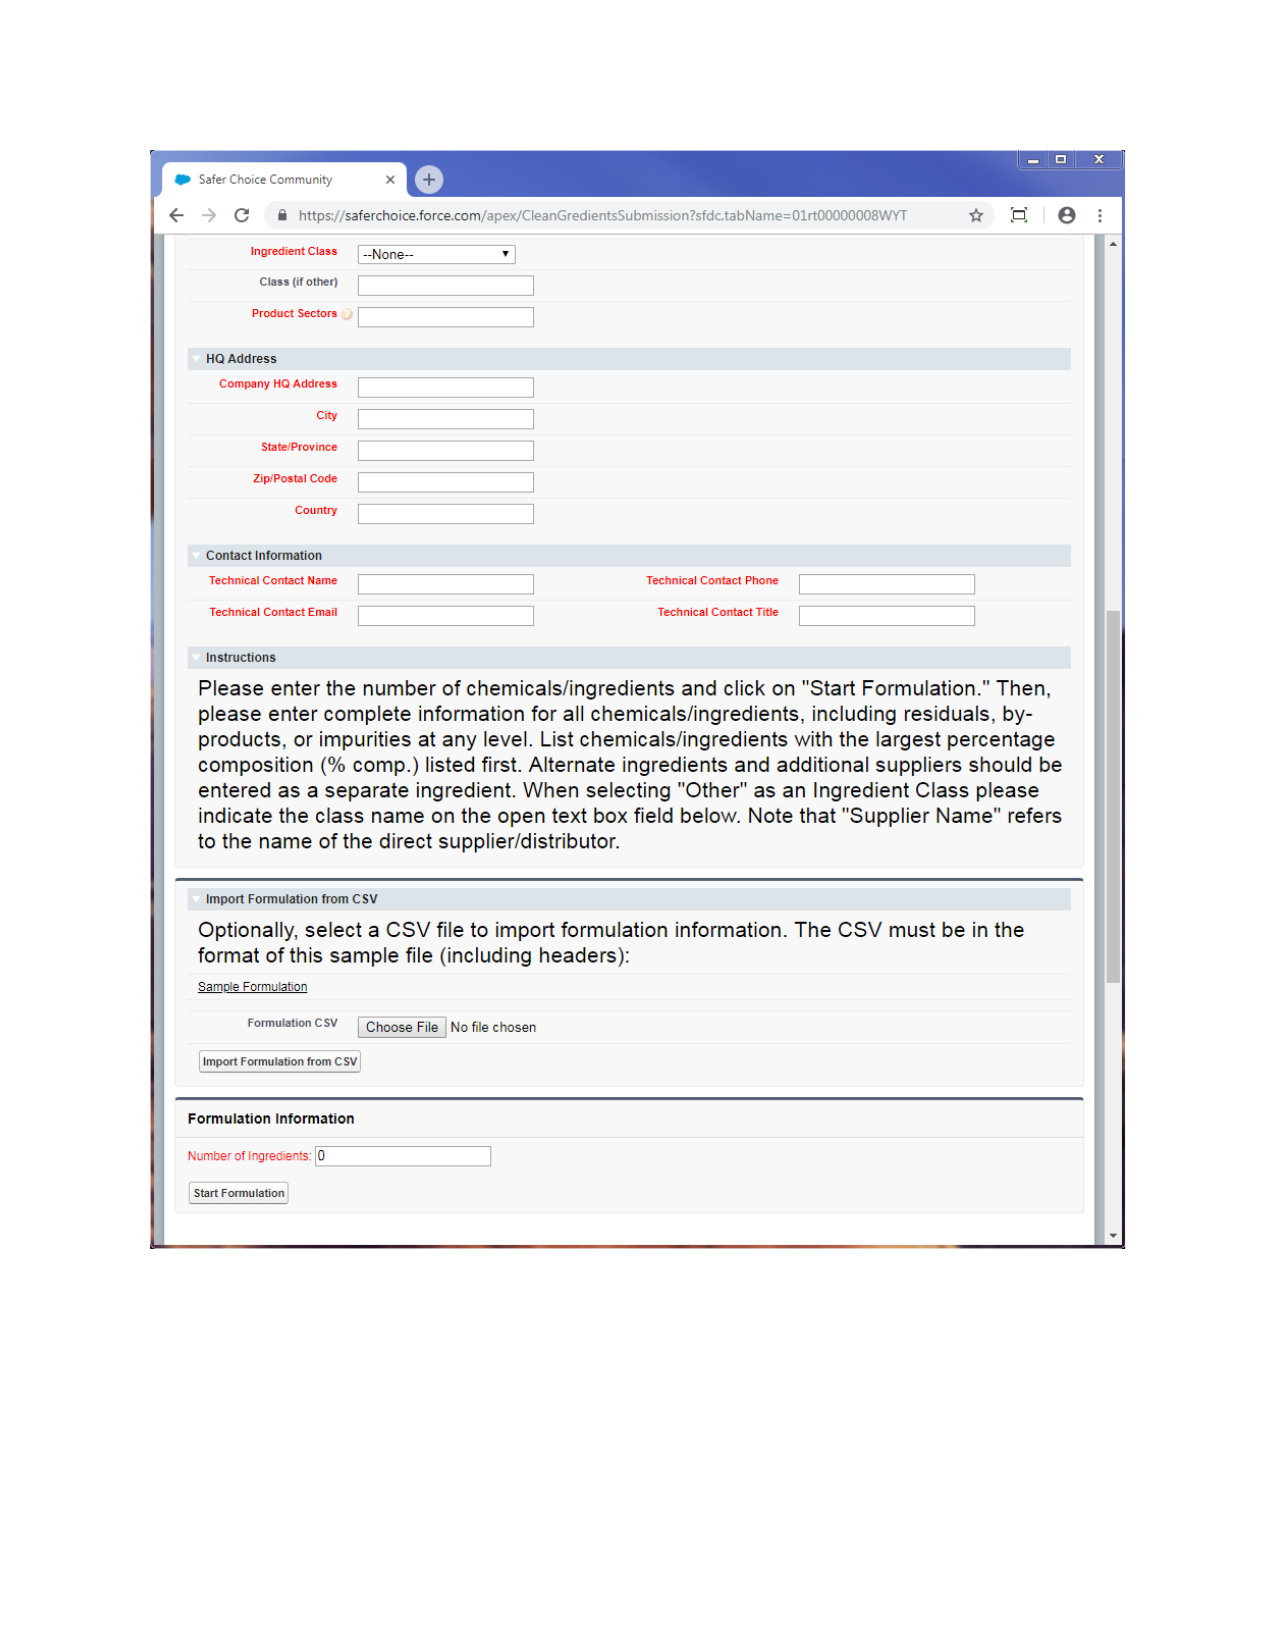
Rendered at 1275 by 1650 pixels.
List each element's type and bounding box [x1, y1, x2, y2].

picture [150, 150, 1125, 1249]
